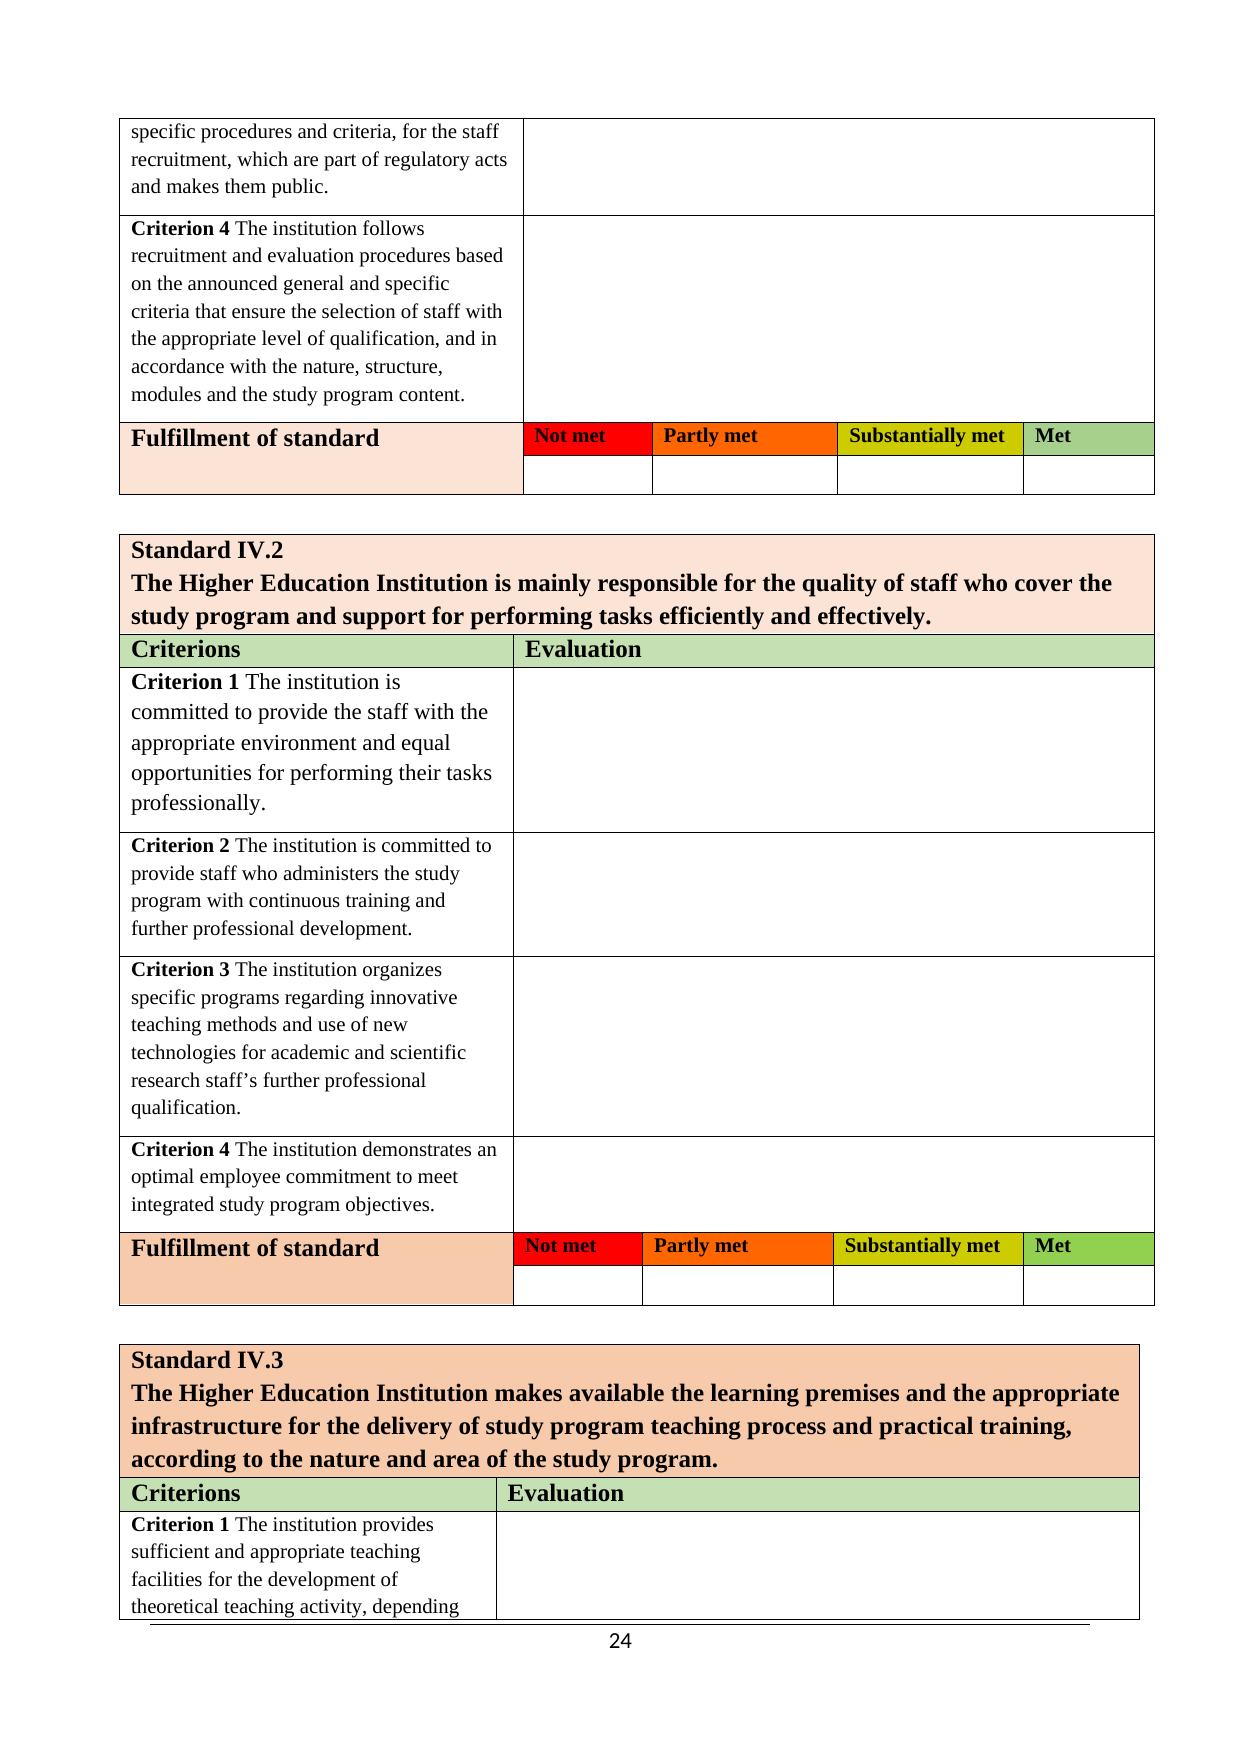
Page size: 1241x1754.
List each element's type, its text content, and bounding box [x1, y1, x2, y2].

table_cell Partly met [653, 423, 837, 455]
table_cell [838, 456, 1023, 494]
table_cell [514, 1137, 1154, 1232]
table_cell [514, 833, 1154, 956]
table_cell [834, 1266, 1023, 1304]
table_cell Partly met [643, 1233, 833, 1265]
table_cell [653, 456, 837, 494]
table_cell [1024, 456, 1154, 494]
table_cell [524, 216, 1154, 422]
table_cell [1024, 1266, 1154, 1304]
table_cell Evaluation [497, 1478, 1139, 1511]
table_cell [643, 1266, 833, 1304]
table_cell Criterion 3 The institution organizes specific programs regarding innovative teaching methods and use of new technologies for academic and scientific research staff’s further professional qualification. [120, 957, 513, 1136]
table_header Standard IV.3 The Higher Education Institution makes available the learning premises and the appropriate infrastructure for the delivery of study program teaching process and practical training, according to the nature and area of the study program. [120, 1345, 1139, 1477]
table_cell Criterions [120, 635, 513, 667]
table_cell Not met [524, 423, 652, 455]
table_cell [514, 957, 1154, 1136]
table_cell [120, 1512, 496, 1618]
table_cell [524, 119, 1154, 215]
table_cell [120, 119, 523, 215]
table_cell [524, 456, 652, 494]
table_header Standard IV.2 The Higher Education Institution is mainly responsible for the quality of staff who cover the study program and support for performing tasks efficiently and effectively. [120, 535, 1154, 633]
table_cell [514, 668, 1154, 832]
table_cell Met [1024, 1233, 1154, 1265]
table_cell Criterion 2 The institution is committed to provide staff who administers the study program with continuous training and further professional development. [120, 833, 513, 956]
table_cell Substantially met [834, 1233, 1023, 1265]
table_cell Fulfillment of standard [120, 1233, 513, 1304]
table_cell Fulfillment of standard [120, 423, 523, 494]
table_cell Criterions [120, 1478, 496, 1511]
table_cell Criterion 1 The institution is committed to provide the staff with the appropriate environment and equal opportunities for performing their tasks professionally. [120, 668, 513, 832]
table_cell [497, 1512, 1139, 1618]
table_cell Substantially met [838, 423, 1023, 455]
table_cell [514, 1266, 642, 1304]
table_cell Not met [514, 1233, 642, 1265]
table_cell Criterion 4 The institution follows recruitment and evaluation procedures based on the announced general and specific criteria that ensure the selection of staff with the appropriate level of qualification, and in accordance with the nature, structure, modules and the study program content. [120, 216, 523, 422]
table_cell Evaluation [514, 635, 1154, 667]
table_cell Met [1024, 423, 1154, 455]
table_cell Criterion 4 The institution demonstrates an optimal employee commitment to meet integrated study program objectives. [120, 1137, 513, 1232]
